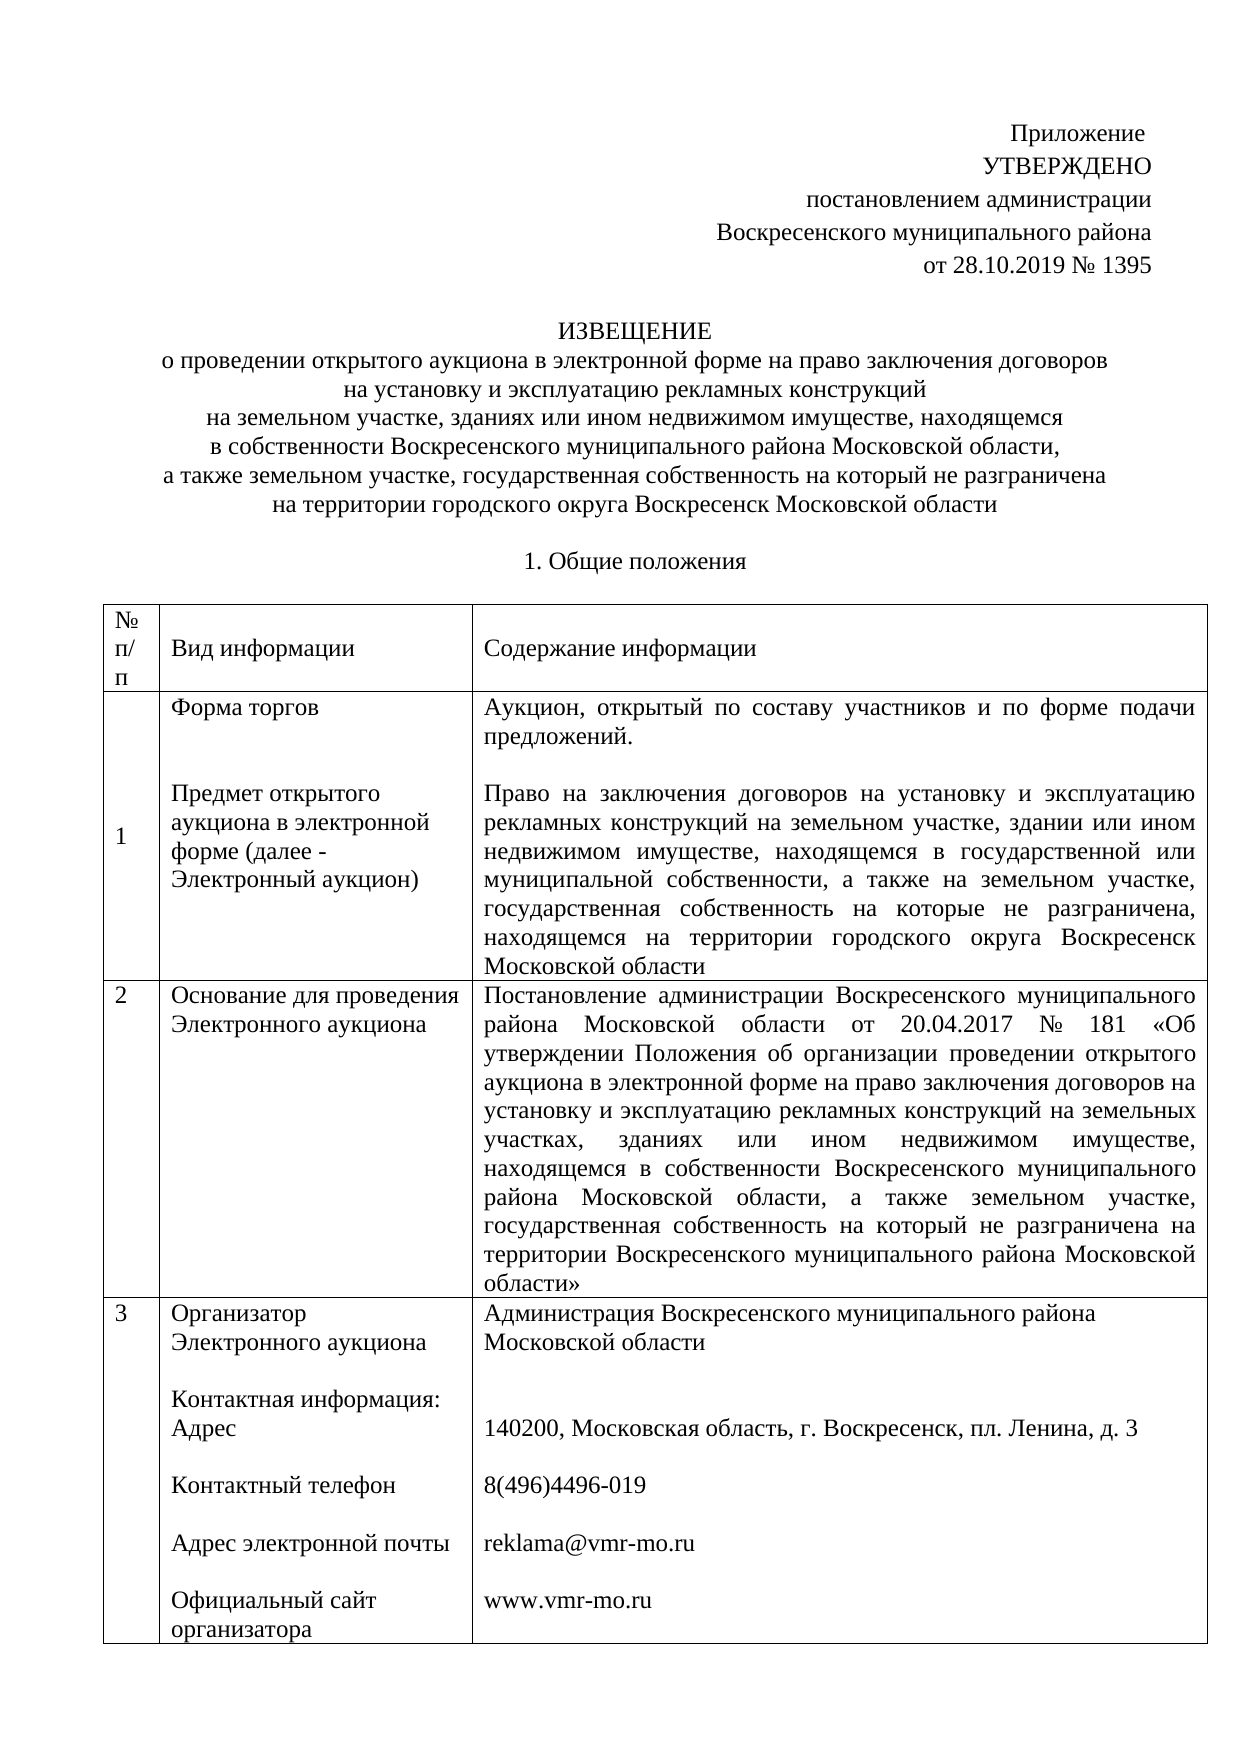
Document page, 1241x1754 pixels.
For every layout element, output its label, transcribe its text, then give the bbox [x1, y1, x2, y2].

table_cell 2 [104, 981, 159, 1297]
text Воскресенского муниципального района [118, 217, 1152, 246]
text Приложение [118, 118, 1152, 147]
text УТВЕРЖДЕНО [118, 151, 1152, 180]
text в собственности Воскресенского муниципального района Московской области, [118, 431, 1152, 460]
text постановлением администрации [118, 184, 1152, 213]
table_cell Постановление администрации Воскресенского муниципального района Московской области от 20.04.2017 № 181 «Об утверждении Положения об организации проведении открытого аукциона в электронной форме на право заключения договоров на установку и эксплуатацию рекламных конструкций на земельных участках, зданиях или ином недвижимом имуществе, находящемся в собственности Воскресенского муниципального района Московской области, а также земельном участке, государственная собственность на который не разграничена на территории Воскресенского муниципального района Московской области» [473, 981, 1207, 1297]
text а также земельном участке, государственная собственность на который не разграничена [118, 460, 1152, 489]
text на территории городского округа Воскресенск Московской области [118, 489, 1152, 517]
table_cell 1 [104, 692, 159, 979]
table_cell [473, 1298, 1207, 1643]
table_header Вид информации [160, 605, 472, 691]
table_header № п/п [104, 605, 159, 691]
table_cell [160, 1298, 472, 1643]
text на установку и эксплуатацию рекламных конструкций [118, 374, 1152, 402]
table_cell Аукцион, открытый по составу участников и по форме подачи предложений. Право на заключения договоров на установку и эксплуатацию рекламных конструкций на земельном участке, здании или ином недвижимом имуществе, находящемся в государственной или муниципальной собственности, а также на земельном участке, государственная собственность на которые не разграничена, находящемся на территории городского округа Воскресенск Московской области [473, 692, 1207, 979]
table_cell 3 [104, 1298, 159, 1643]
text ИЗВЕЩЕНИЕ [118, 316, 1152, 345]
text на земельном участке, зданиях или ином недвижимом имуществе, находящемся [118, 402, 1152, 431]
table_cell Основание для проведения Электронного аукциона [160, 981, 472, 1297]
text о проведении открытого аукциона в электронной форме на право заключения договоров [118, 345, 1152, 374]
table_header Содержание информации [473, 605, 1207, 691]
text от 28.10.2019 № 1395 [118, 250, 1152, 279]
text 1. Общие положения [118, 546, 1152, 575]
table_cell Форма торгов Предмет открытого аукциона в электронной форме (далее - Электронный аукцион) [160, 692, 472, 979]
